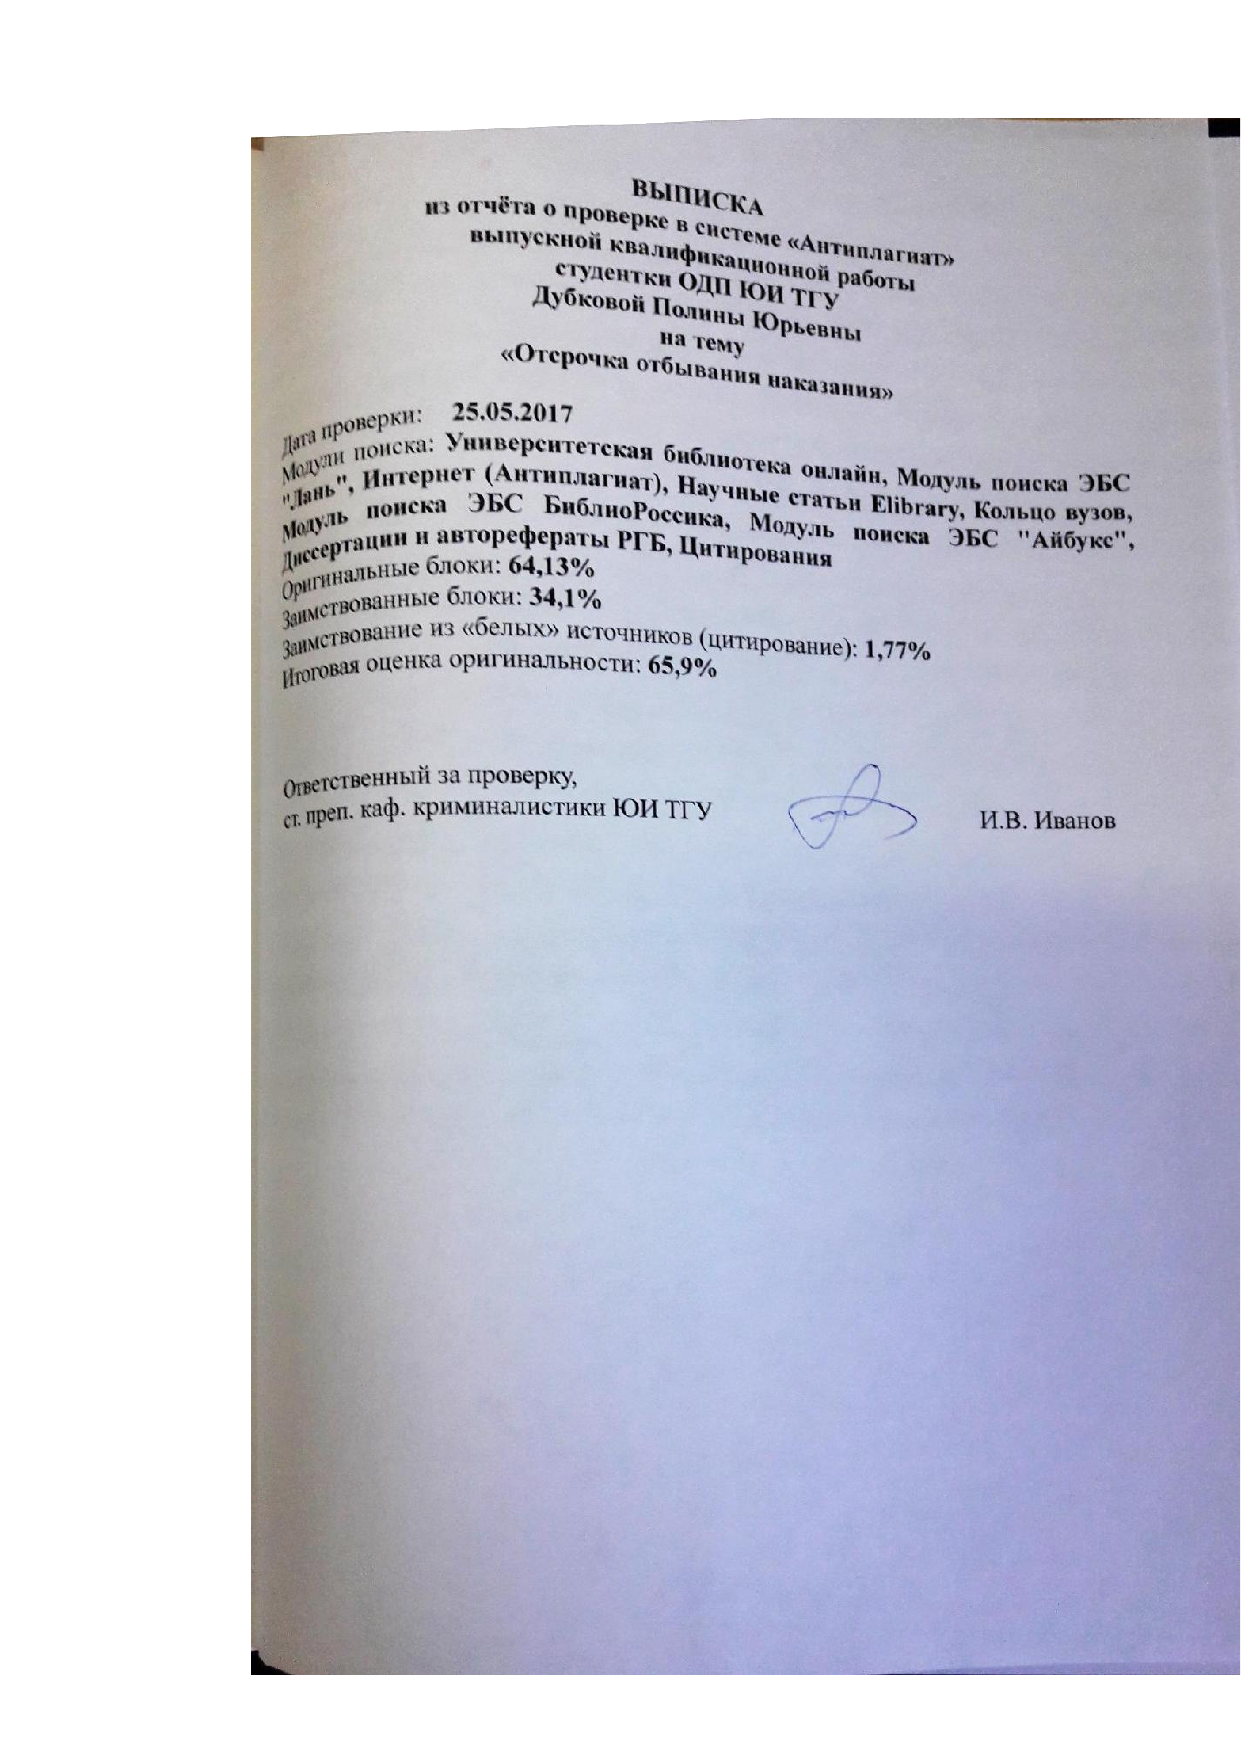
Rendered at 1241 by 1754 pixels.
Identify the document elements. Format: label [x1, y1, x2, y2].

picture [251, 118, 1241, 1675]
